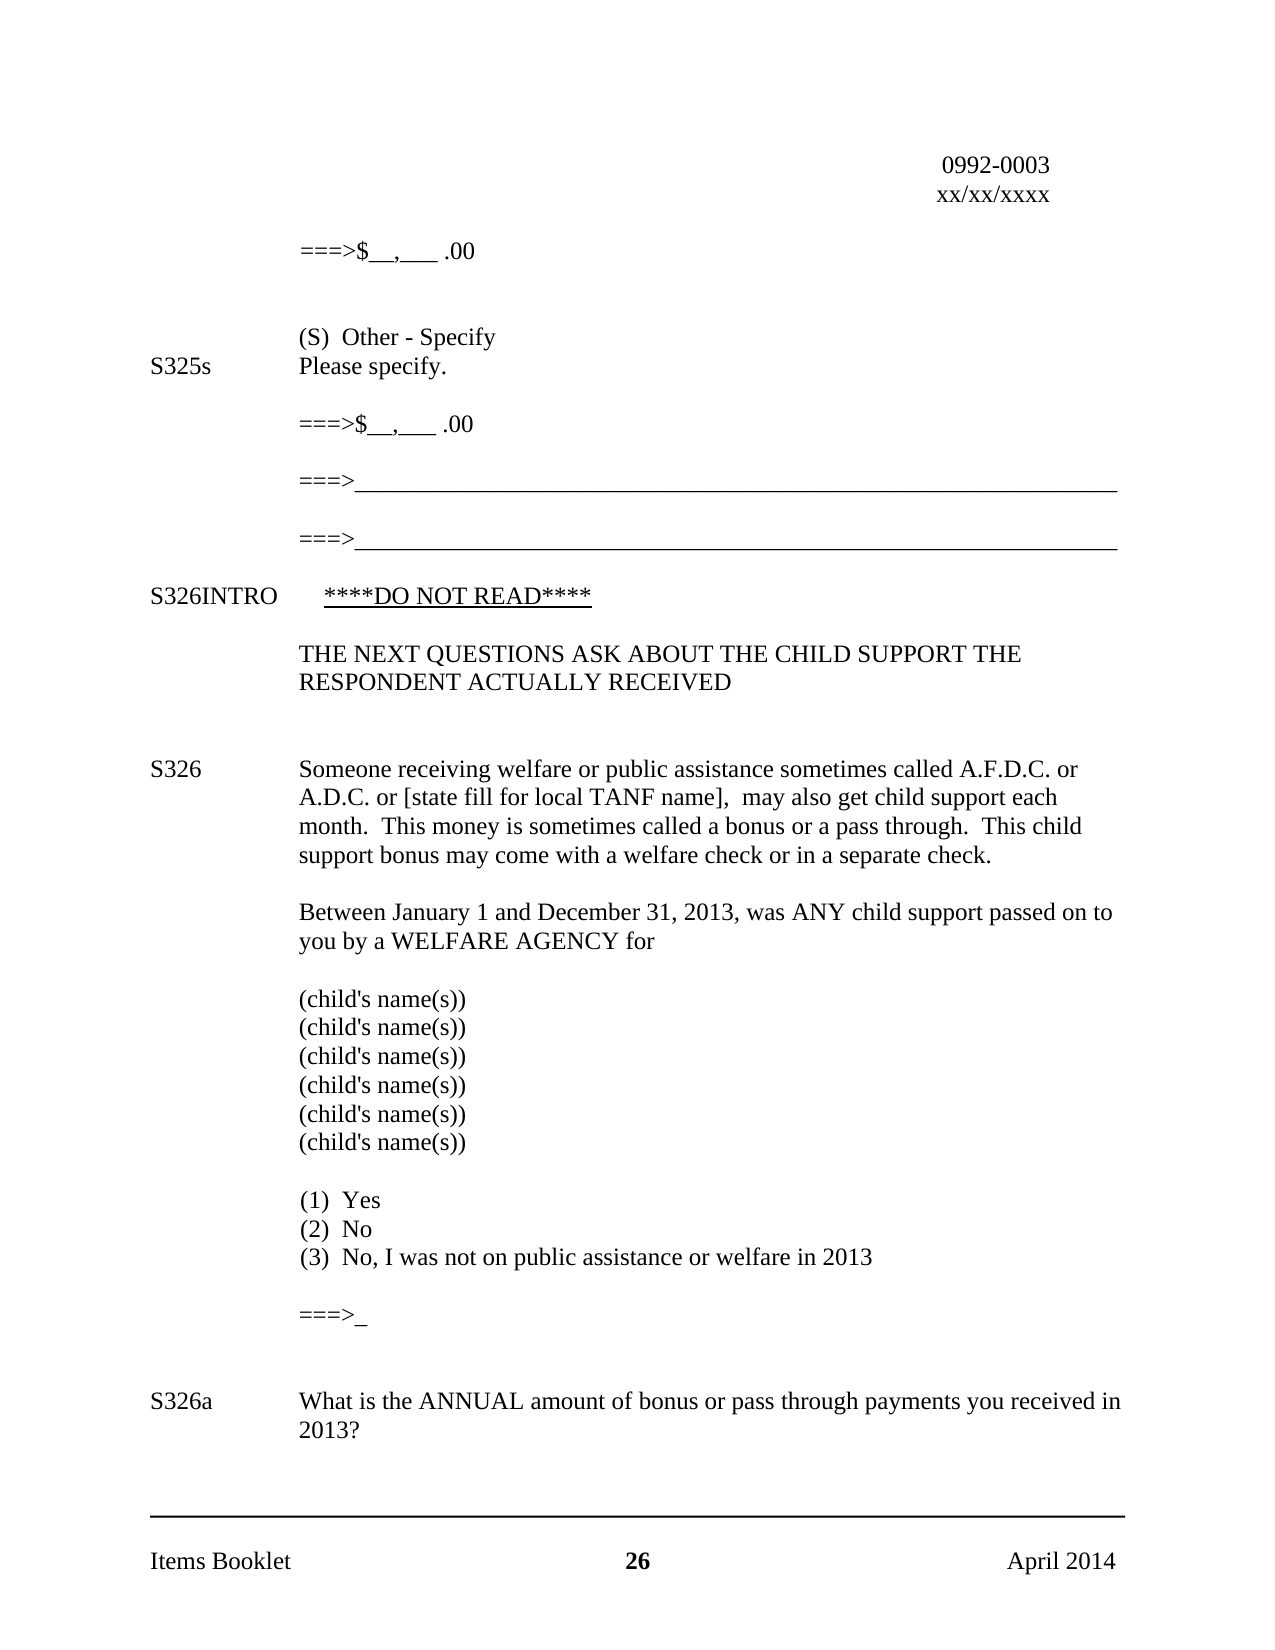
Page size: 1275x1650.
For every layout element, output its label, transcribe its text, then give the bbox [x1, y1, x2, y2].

text (child's name(s)) [150, 1012, 1125, 1041]
text (child's name(s)) [150, 1099, 1125, 1127]
text (child's name(s)) [150, 1070, 1125, 1099]
text S326 Someone receiving welfare or public assistance sometimes called A.F.D.C. or A.D.C. or [state fill for local TANF name], may also get child support each month. This money is sometimes called a bonus or a pass through. This child support bonus may come with a welfare check or in a separate check. [150, 754, 1125, 869]
text ===>$__,___ .00 [150, 236, 1125, 265]
text (S) Other - Specify [150, 322, 1125, 351]
text ===>_ [150, 1300, 1125, 1329]
text S326INTRO ****DO NOT READ**** [150, 581, 1125, 610]
text ===>$__,___ .00 [298, 409, 1125, 437]
text (1) Yes [150, 1185, 1125, 1214]
text Between January 1 and December 31, 2013, was ANY child support passed on to you by a WELFARE AGENCY for [298, 897, 1125, 955]
text ===>_____________________________________________________________ [199, 524, 1125, 552]
text (2) No [150, 1214, 1125, 1242]
text S325s Please specify. [150, 351, 1125, 380]
text (child's name(s)) [150, 1041, 1125, 1070]
text (child's name(s)) [150, 1127, 1125, 1156]
text S326a What is the ANNUAL amount of bonus or pass through payments you received in 2013? [150, 1386, 1125, 1444]
text THE NEXT QUESTIONS ASK ABOUT THE CHILD SUPPORT THE RESPONDENT ACTUALLY RECEIVED [298, 639, 1125, 696]
text (child's name(s)) [150, 984, 1125, 1012]
text ===>_____________________________________________________________ [298, 466, 1125, 495]
text (3) No, I was not on public assistance or welfare in 2013 [150, 1242, 1125, 1271]
